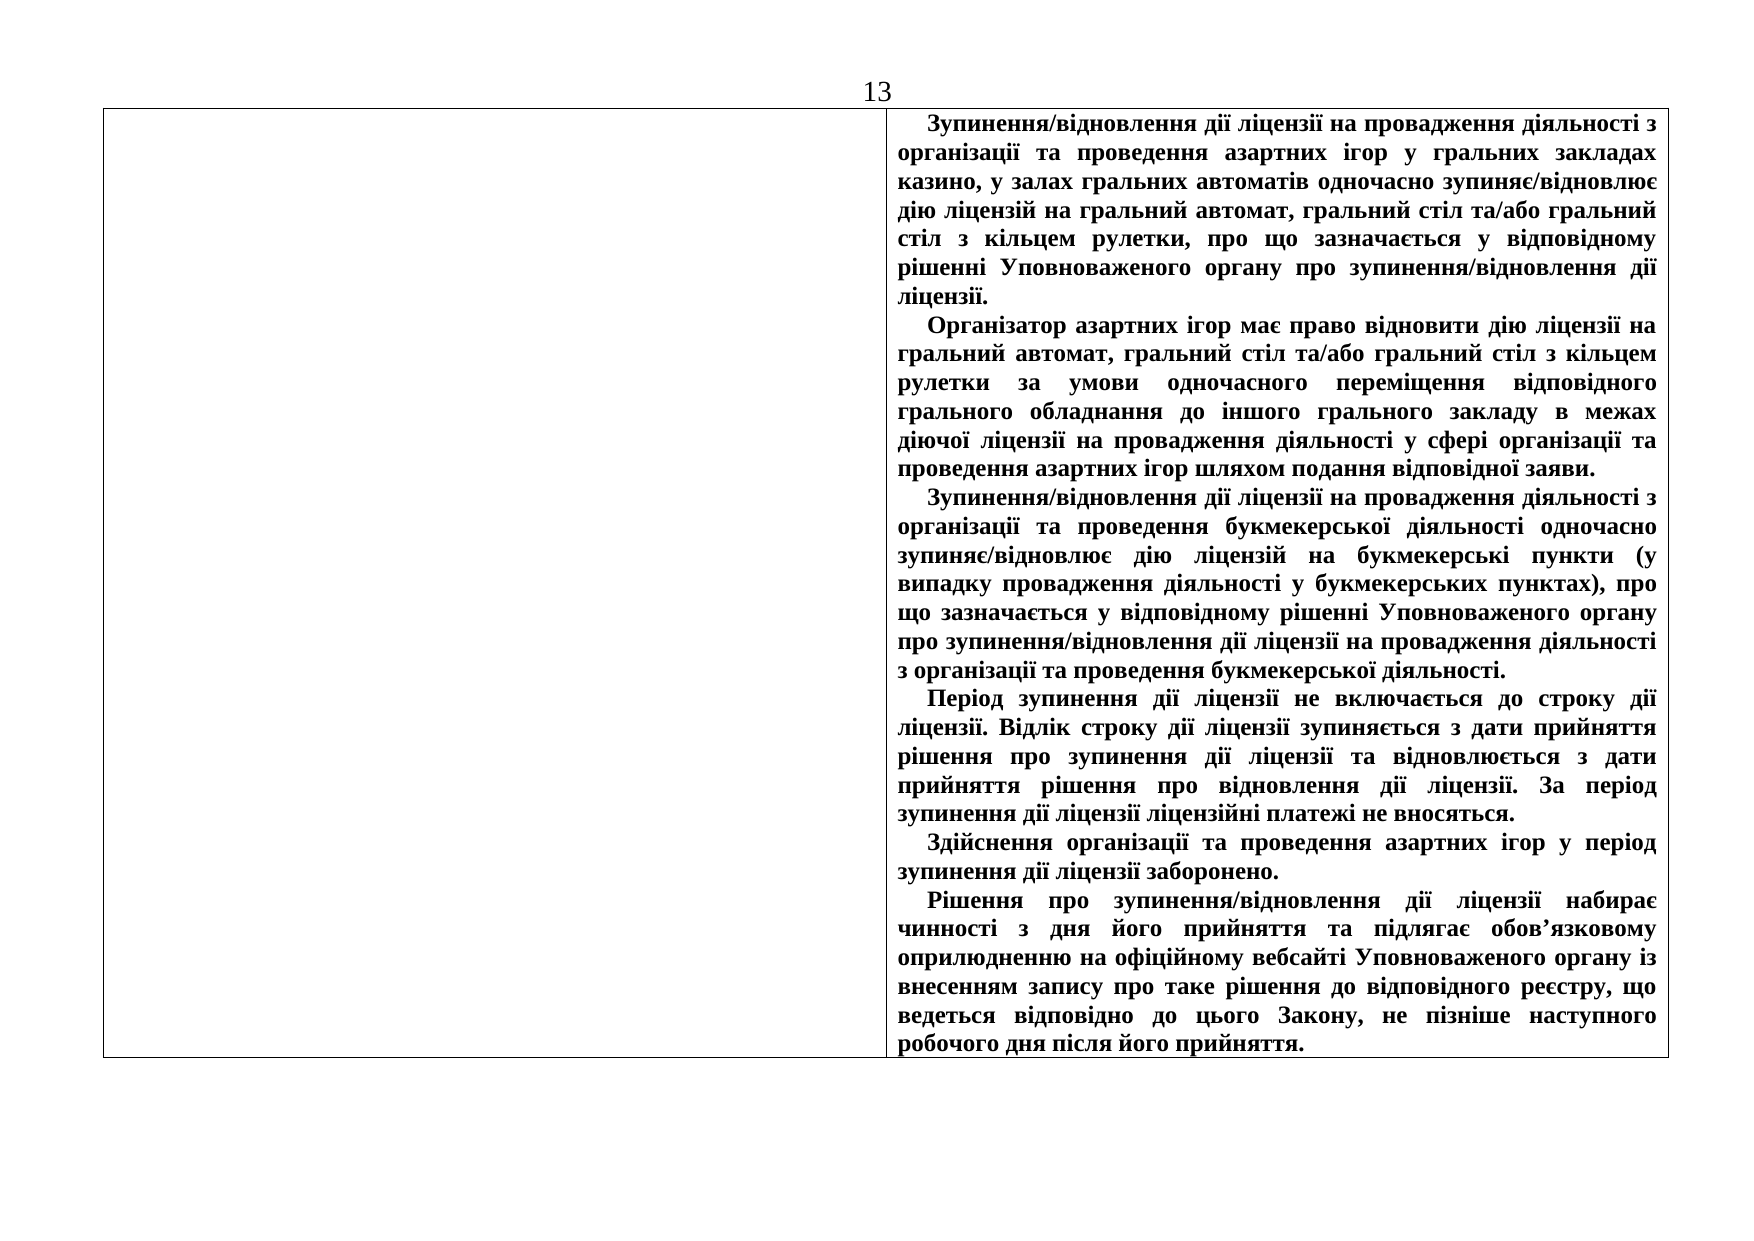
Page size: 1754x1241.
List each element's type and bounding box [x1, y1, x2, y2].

table_cell [104, 109, 886, 1057]
table_cell [887, 109, 1668, 1057]
